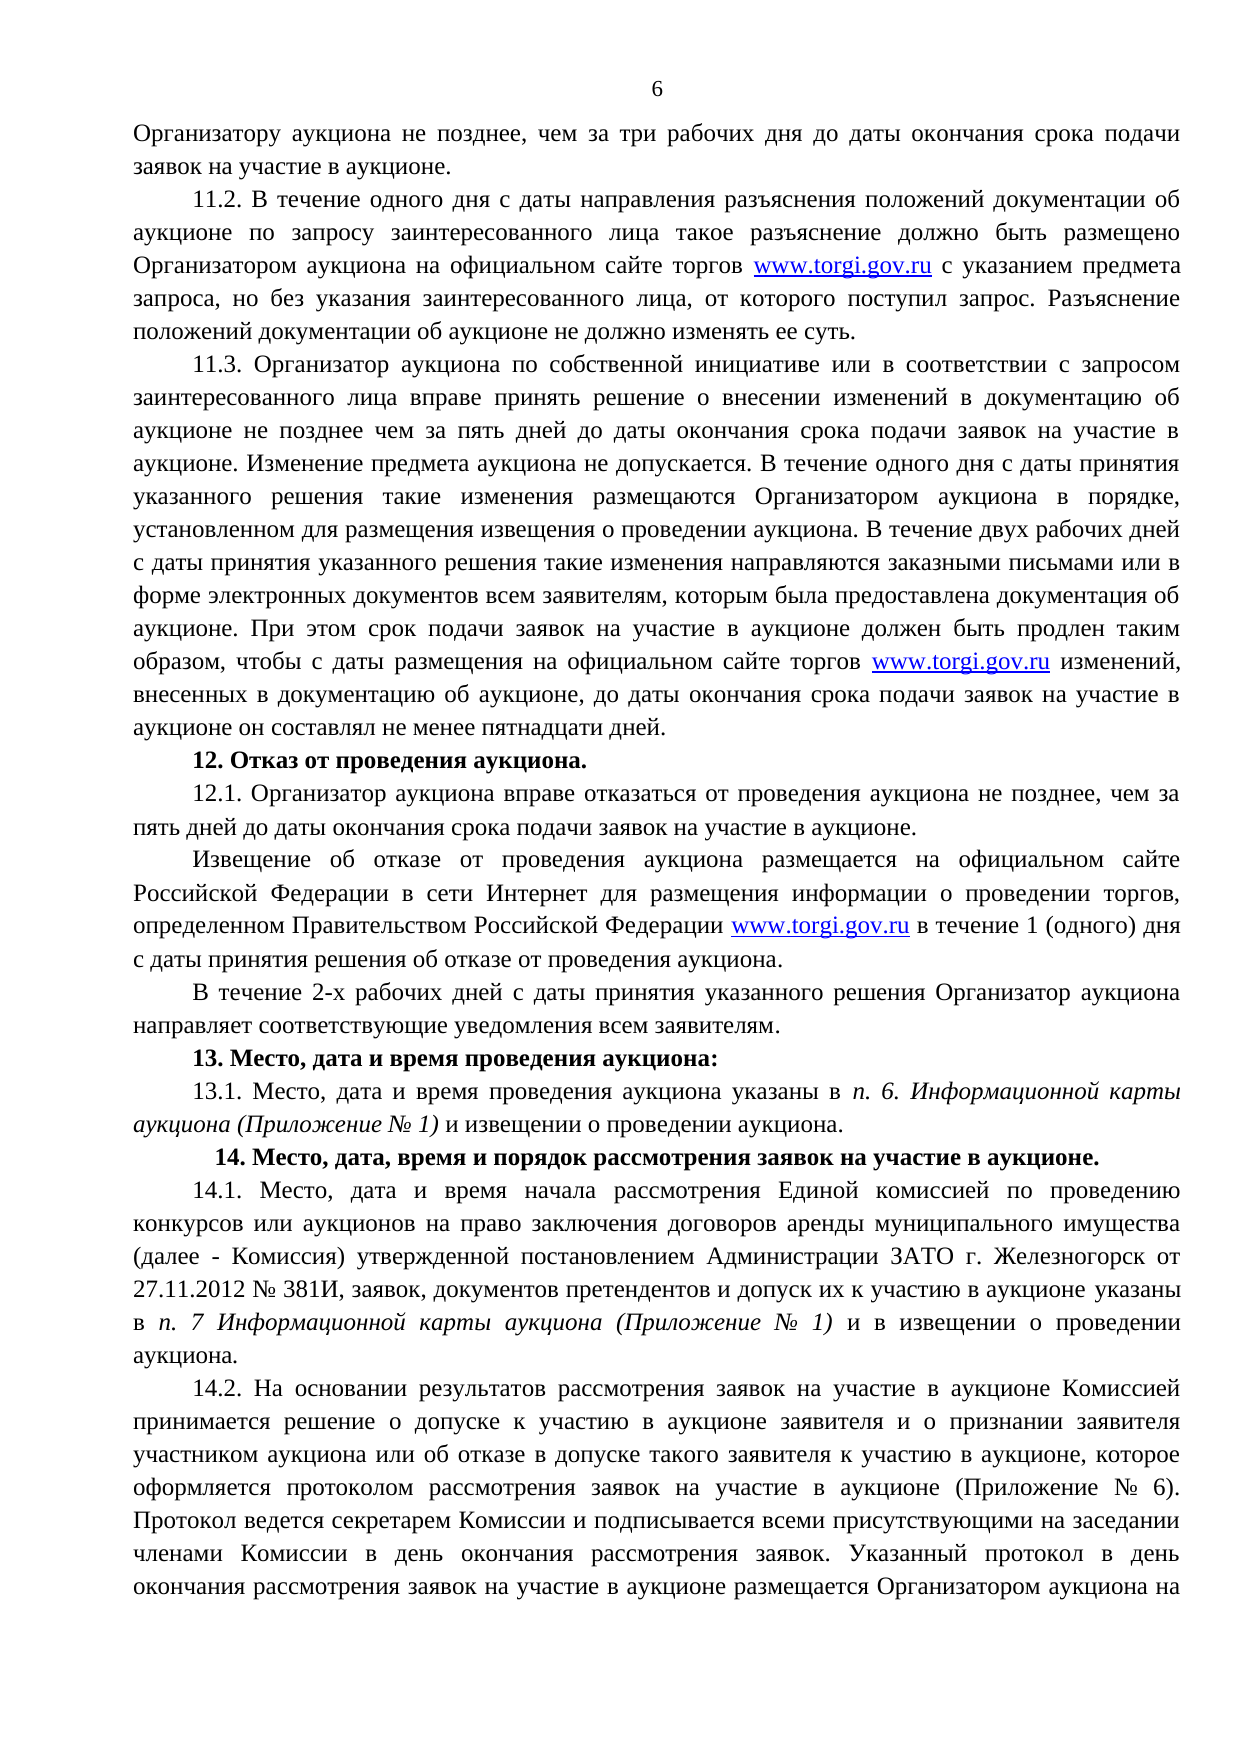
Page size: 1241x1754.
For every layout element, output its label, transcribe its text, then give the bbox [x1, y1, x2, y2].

text 12.1. Организатор аукциона вправе отказаться от проведения аукциона не позднее, чем за пять дней до даты окончания срока подачи заявок на участие в аукционе. [133, 778, 1181, 840]
text 12. Отказ от проведения аукциона. [133, 746, 1181, 774]
text 13.1. Место, дата и время проведения аукциона указаны в п. 6. Информационной карты аукциона (Приложение № 1) и извещении о проведении аукциона. [133, 1076, 1181, 1137]
text 13. Место, дата и время проведения аукциона: [133, 1043, 1181, 1071]
text Извещение об отказе от проведения аукциона размещается на официальном сайте Российской Федерации в сети Интернет для размещения информации о проведении торгов, определенном Правительством Российской Федерации www.torgi.gov.ru в течение 1 (одного) дня с даты принятия решения об отказе от проведения аукциона. [133, 844, 1181, 972]
text 11.2. В течение одного дня с даты направления разъяснения положений документации об аукционе по запросу заинтересованного лица такое разъяснение должно быть размещено Организатором аукциона на официальном сайте торгов www.torgi.gov.ru с указанием предмета запроса, но без указания заинтересованного лица, от которого поступил запрос. Разъяснение положений документации об аукционе не должно изменять ее суть. [133, 184, 1181, 345]
text 14. Место, дата, время и порядок рассмотрения заявок на участие в аукционе. [133, 1142, 1181, 1171]
text 11.3. Организатор аукциона по собственной инициативе или в соответствии с запросом заинтересованного лица вправе принять решение о внесении изменений в документацию об аукционе не позднее чем за пять дней до даты окончания срока подачи заявок на участие в аукционе. Изменение предмета аукциона не допускается. В течение одного дня с даты принятия указанного решения такие изменения размещаются Организатором аукциона в порядке, установленном для размещения извещения о проведении аукциона. В течение двух рабочих дней с даты принятия указанного решения такие изменения направляются заказными письмами или в форме электронных документов всем заявителям, которым была предоставлена документация об аукционе. При этом срок подачи заявок на участие в аукционе должен быть продлен таким образом, чтобы с даты размещения на официальном сайте торгов www.torgi.gov.ru изменений, внесенных в документацию об аукционе, до даты окончания срока подачи заявок на участие в аукционе он составлял не менее пятнадцати дней. [133, 349, 1181, 741]
text 14.1. Место, дата и время начала рассмотрения Единой комиссией по проведению конкурсов или аукционов на право заключения договоров аренды муниципального имущества (далее - Комиссия) утвержденной постановлением Администрации ЗАТО г. Железногорск от 27.11.2012 № 381И, заявок, документов претендентов и допуск их к участию в аукционе указаны в п. 7 Информационной карты аукциона (Приложение № 1) и в извещении о проведении аукциона. [133, 1175, 1181, 1369]
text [133, 118, 1181, 180]
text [133, 1373, 1181, 1600]
text В течение 2-х рабочих дней с даты принятия указанного решения Организатор аукциона направляет соответствующие уведомления всем заявителям. [133, 977, 1181, 1038]
